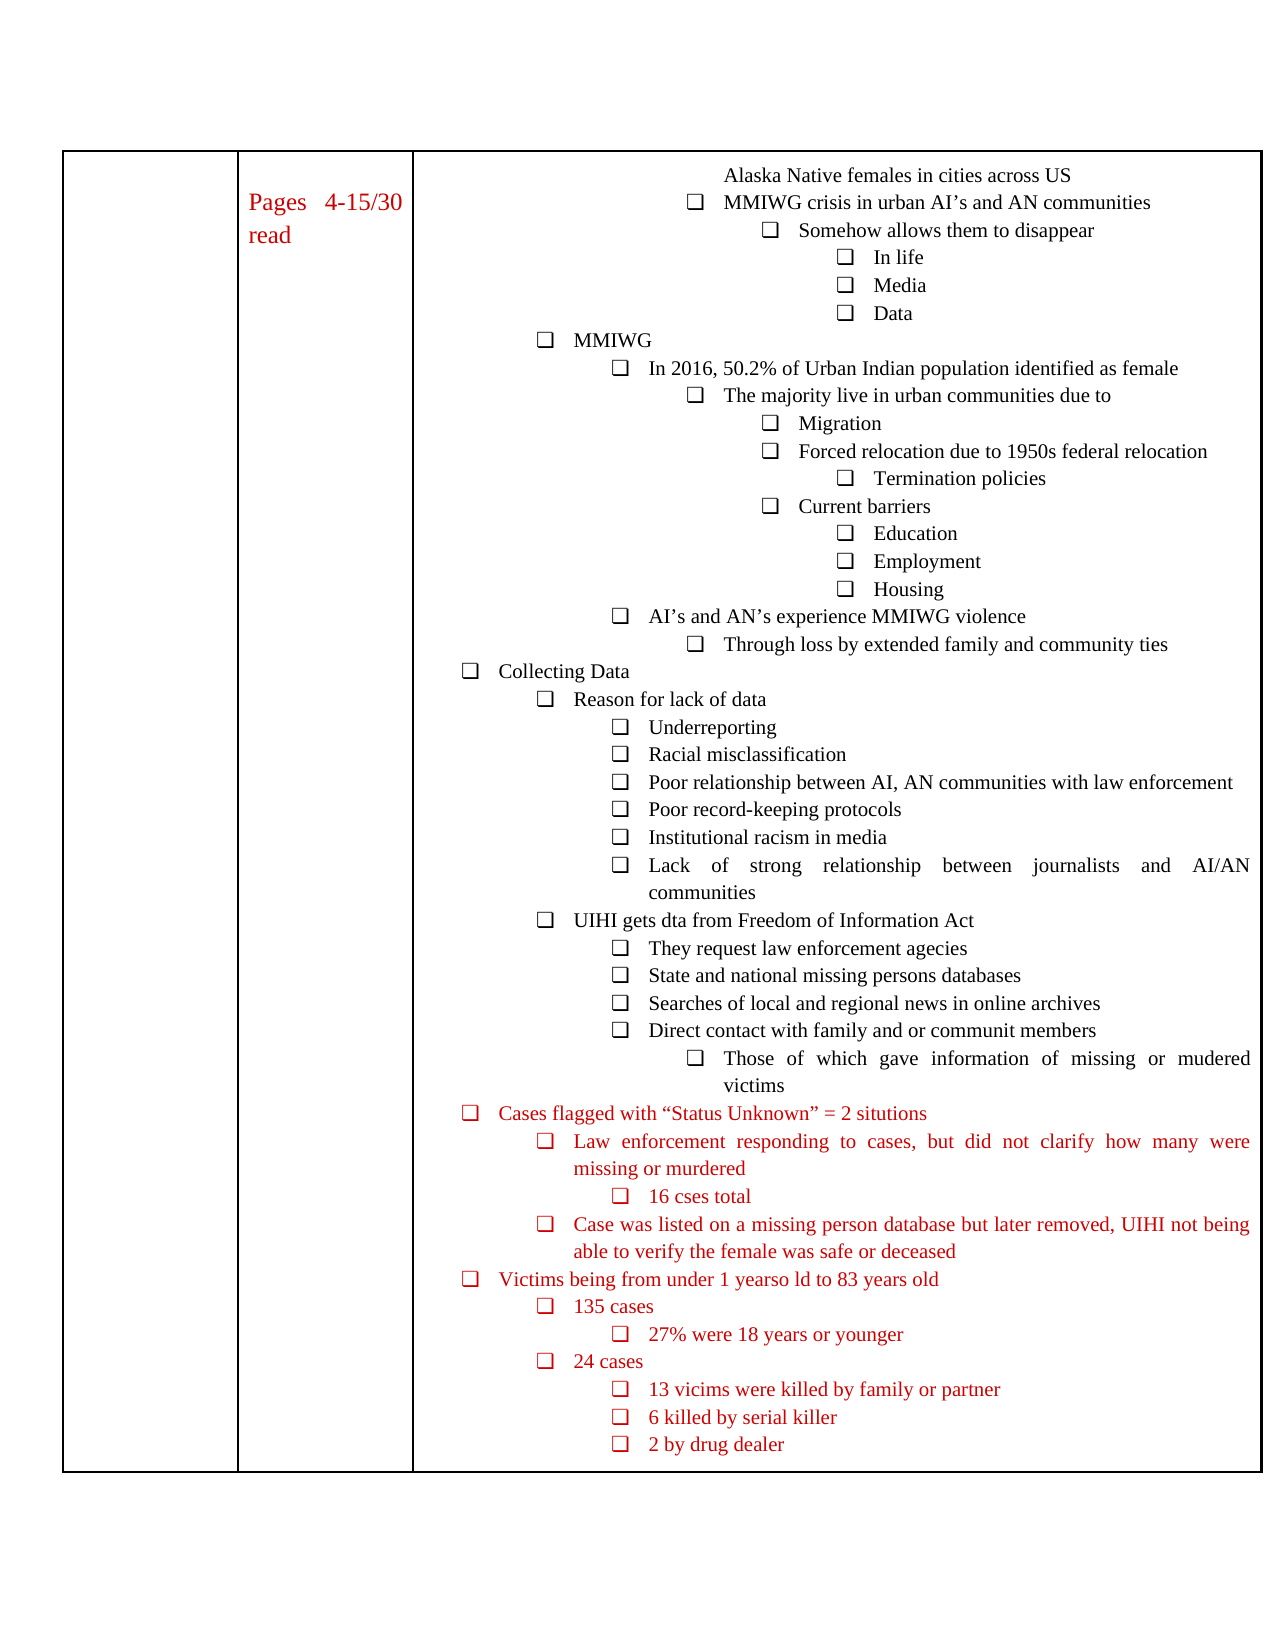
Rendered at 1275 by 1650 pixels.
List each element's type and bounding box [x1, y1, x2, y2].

table_cell [64, 152, 237, 1471]
table_cell [414, 152, 1260, 1471]
table_cell [239, 152, 412, 1471]
